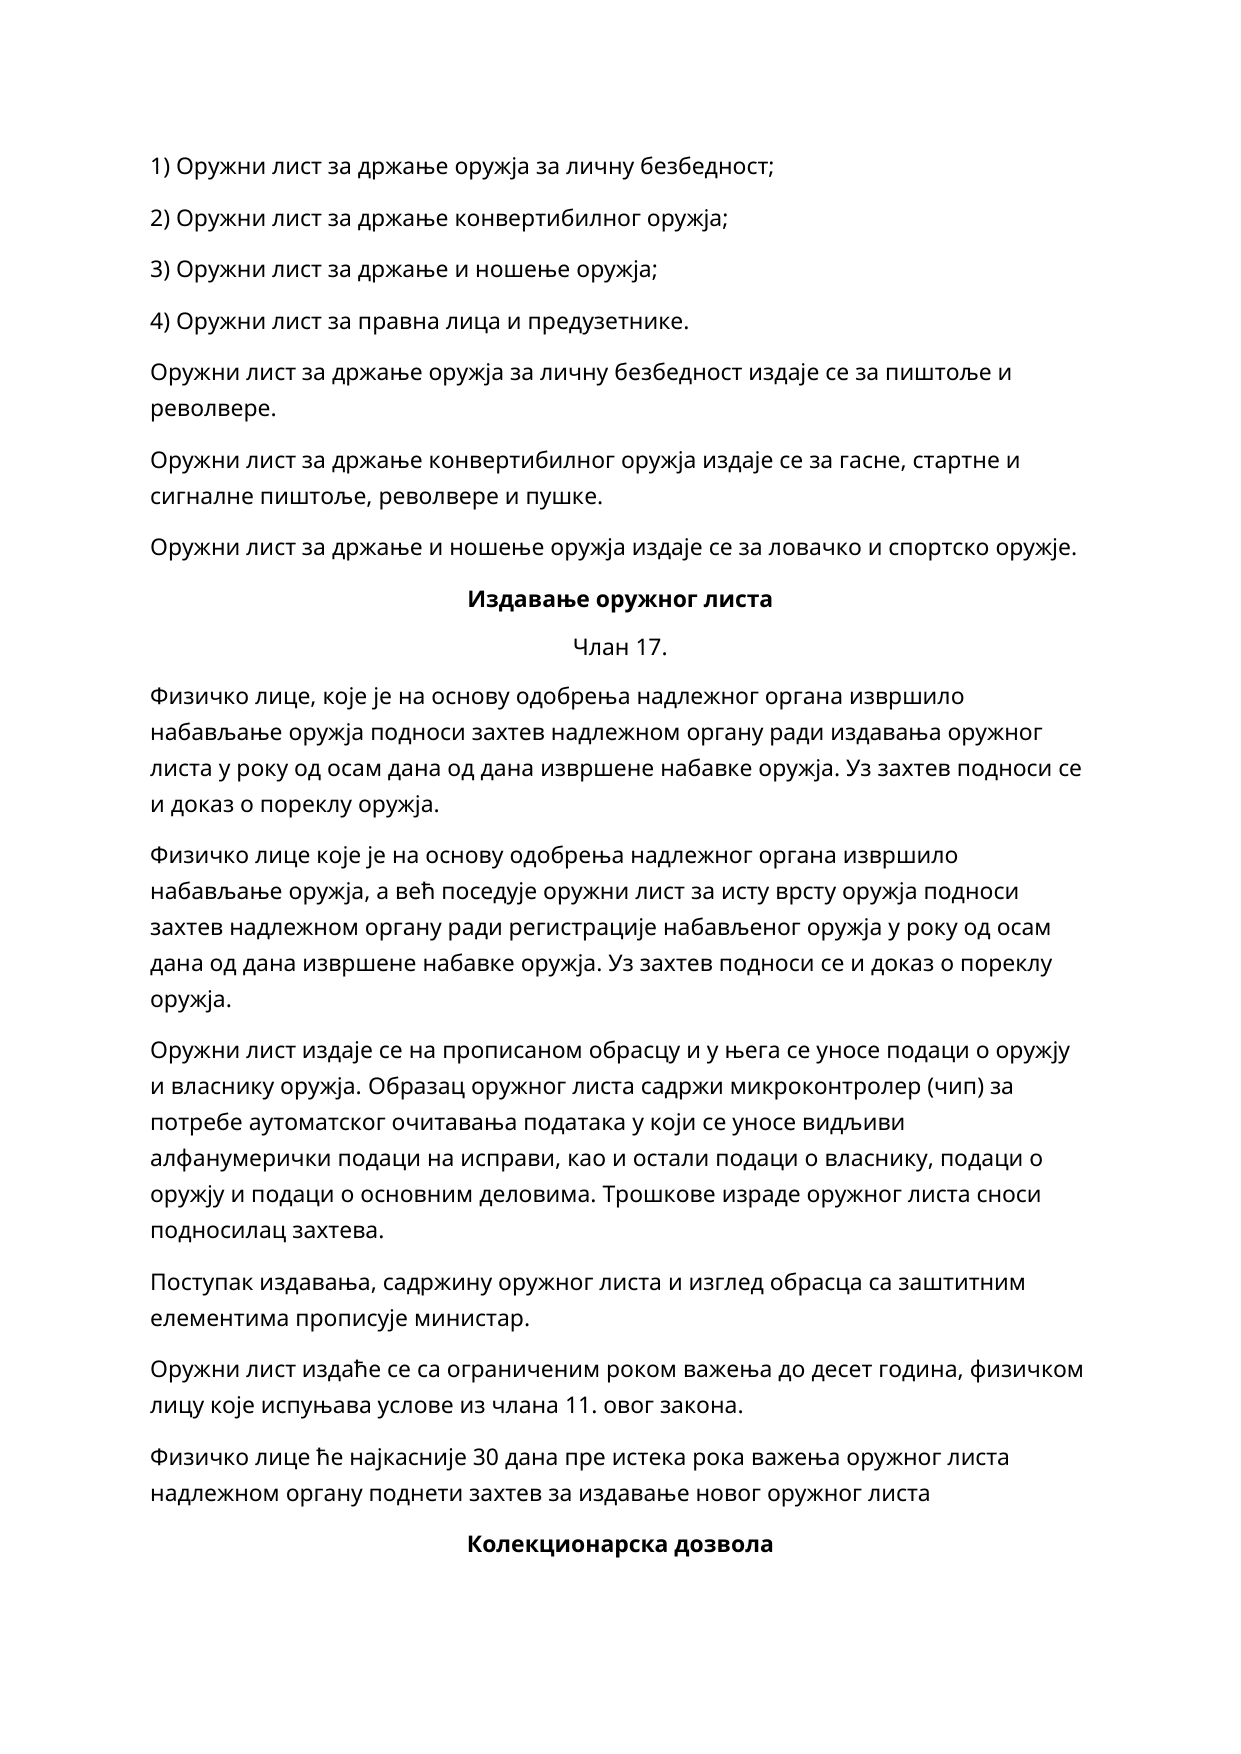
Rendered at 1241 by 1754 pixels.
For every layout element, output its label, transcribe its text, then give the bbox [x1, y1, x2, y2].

text Оружни лист издаће се са ограниченим роком важења до десет година, физичком лицу које испуњава услове из члана 11. овог закона. [150, 1353, 1090, 1420]
text Физичко лице, које је на основу одобрења надлежног органа извршило набављање оружја подноси захтев надлежном органу ради издавања оружног листа у року од осам дана од дана извршене набавке оружја. Уз захтев подноси се и доказ о пореклу оружја. [150, 680, 1090, 819]
text Физичко лице ће најкасније 30 дана пре истека рока важења оружног листа надлежном органу поднети захтев за издавање новог оружног листа [150, 1441, 1090, 1508]
text 1) Оружни лист за држање оружја за личну безбедност; [150, 150, 1090, 181]
text 3) Оружни лист за држање и ношење оружја; [150, 253, 1090, 284]
text 4) Оружни лист за правна лица и предузетнике. [150, 305, 1090, 336]
text 2) Оружни лист за држање конвертибилног оружја; [150, 202, 1090, 233]
text Физичко лице које је на основу одобрења надлежног органа извршило набављање оружја, а већ поседује оружни лист за исту врсту оружја подноси захтев надлежном органу ради регистрације набављеног оружја у року од осам дана од дана извршене набавке оружја. Уз захтев подноси се и доказ о пореклу оружја. [150, 839, 1090, 1014]
text Оружни лист за држање оружја за личну безбедност издаје се за пиштоље и револвере. [150, 356, 1090, 423]
text Оружни лист за држање конвертибилног оружја издаје се за гасне, стартне и сигналне пиштоље, револвере и пушке. [150, 444, 1090, 511]
text Оружни лист издаје се на прописаном обрасцу и у њега се уносе подаци о оружју и власнику оружја. Образац оружног листа садржи микроконтролер (чип) за потребе аутоматског очитавања података у који се уносе видљиви алфанумерички подаци на исправи, као и остали подаци о власнику, подаци о оружју и подаци о основним деловима. Трошкове израде оружног листа сноси подносилац захтева. [150, 1034, 1090, 1245]
text Члан 17. [150, 631, 1090, 662]
text Издавање оружног листа [150, 583, 1090, 614]
text Оружни лист за држање и ношење оружја издаје се за ловачко и спортско оружје. [150, 531, 1090, 562]
text Колекционарска дозвола [150, 1528, 1090, 1559]
text Поступак издавања, садржину оружног листа и изглед обрасца са заштитним елементима прописује министар. [150, 1266, 1090, 1333]
